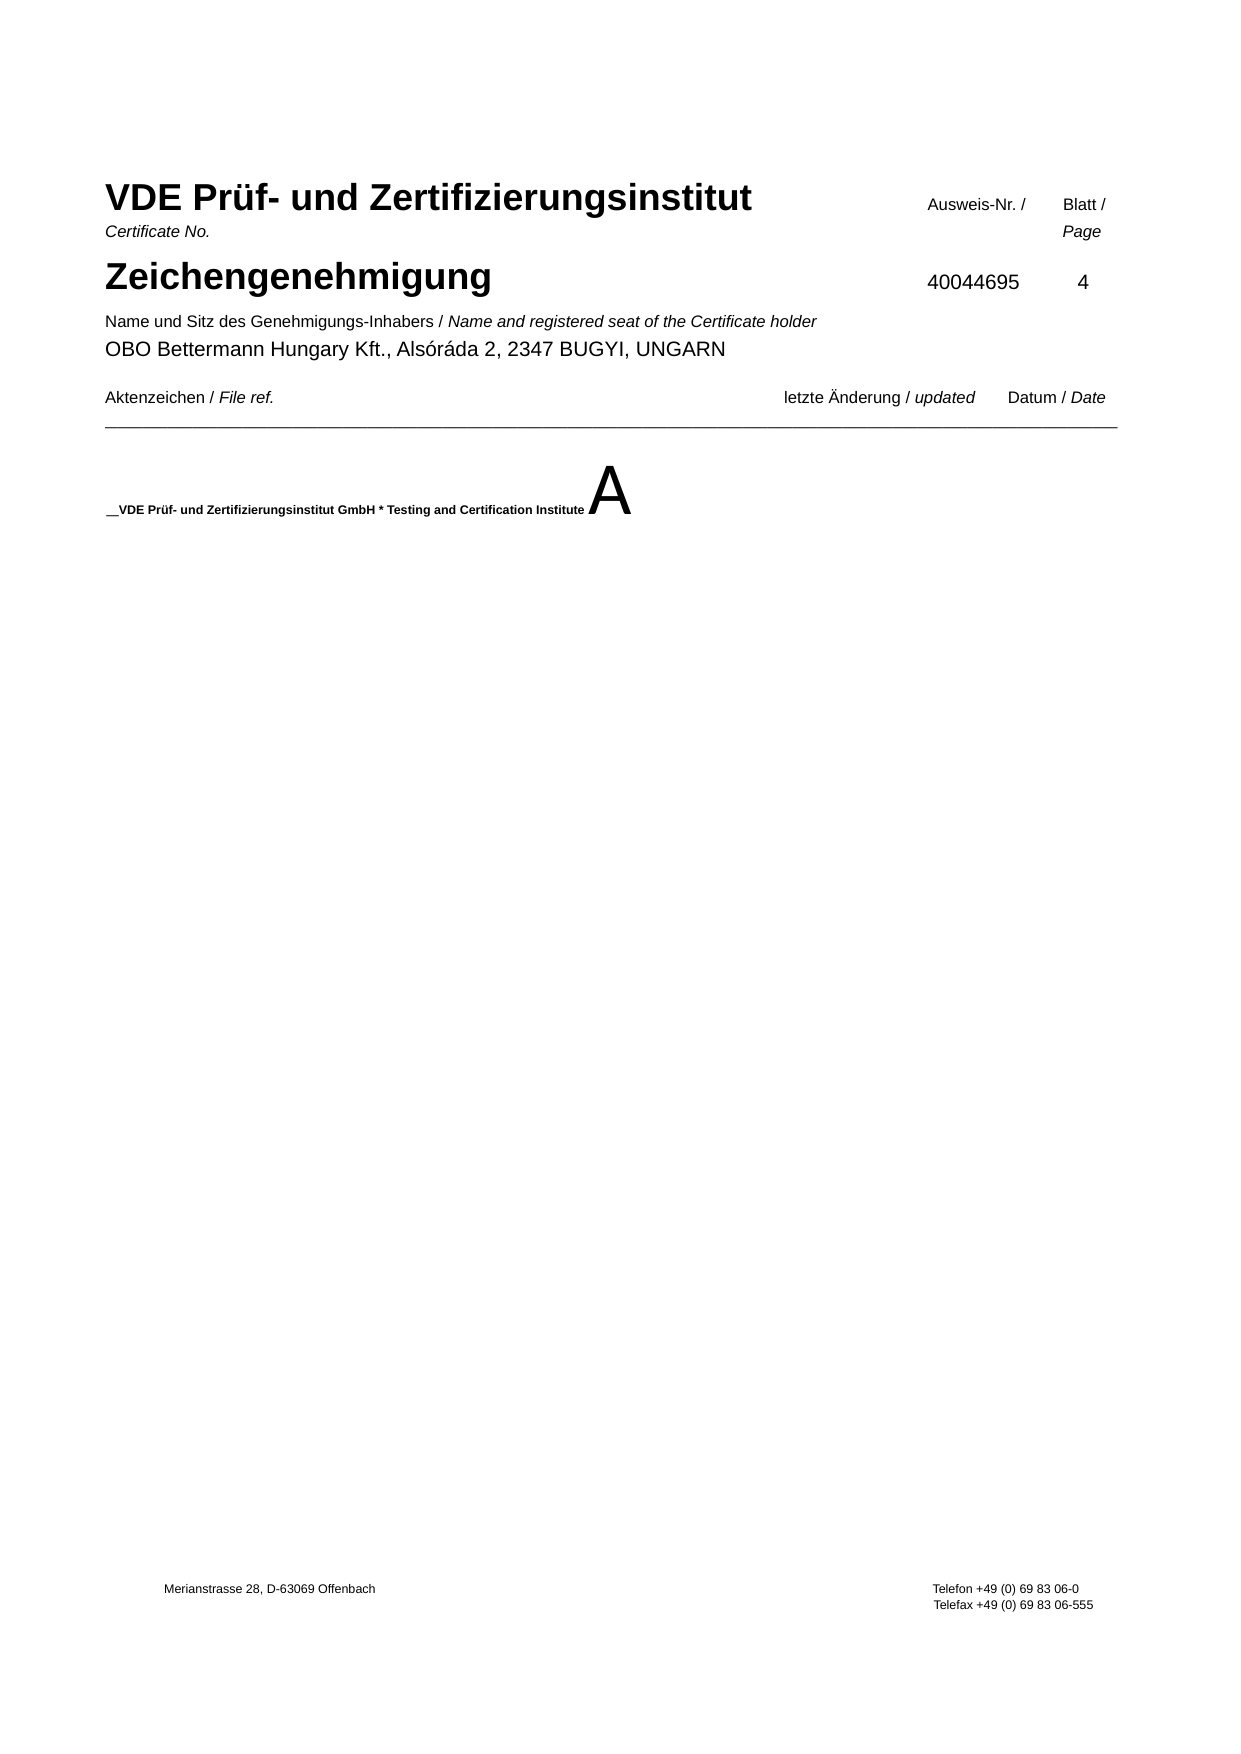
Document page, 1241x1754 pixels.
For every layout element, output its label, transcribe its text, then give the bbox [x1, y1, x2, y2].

text __________________________________________________________________________________VDE Prüf- und Zertifizierungsinstitut GmbH * Testing and Certification Institute A [105, 409, 1140, 533]
